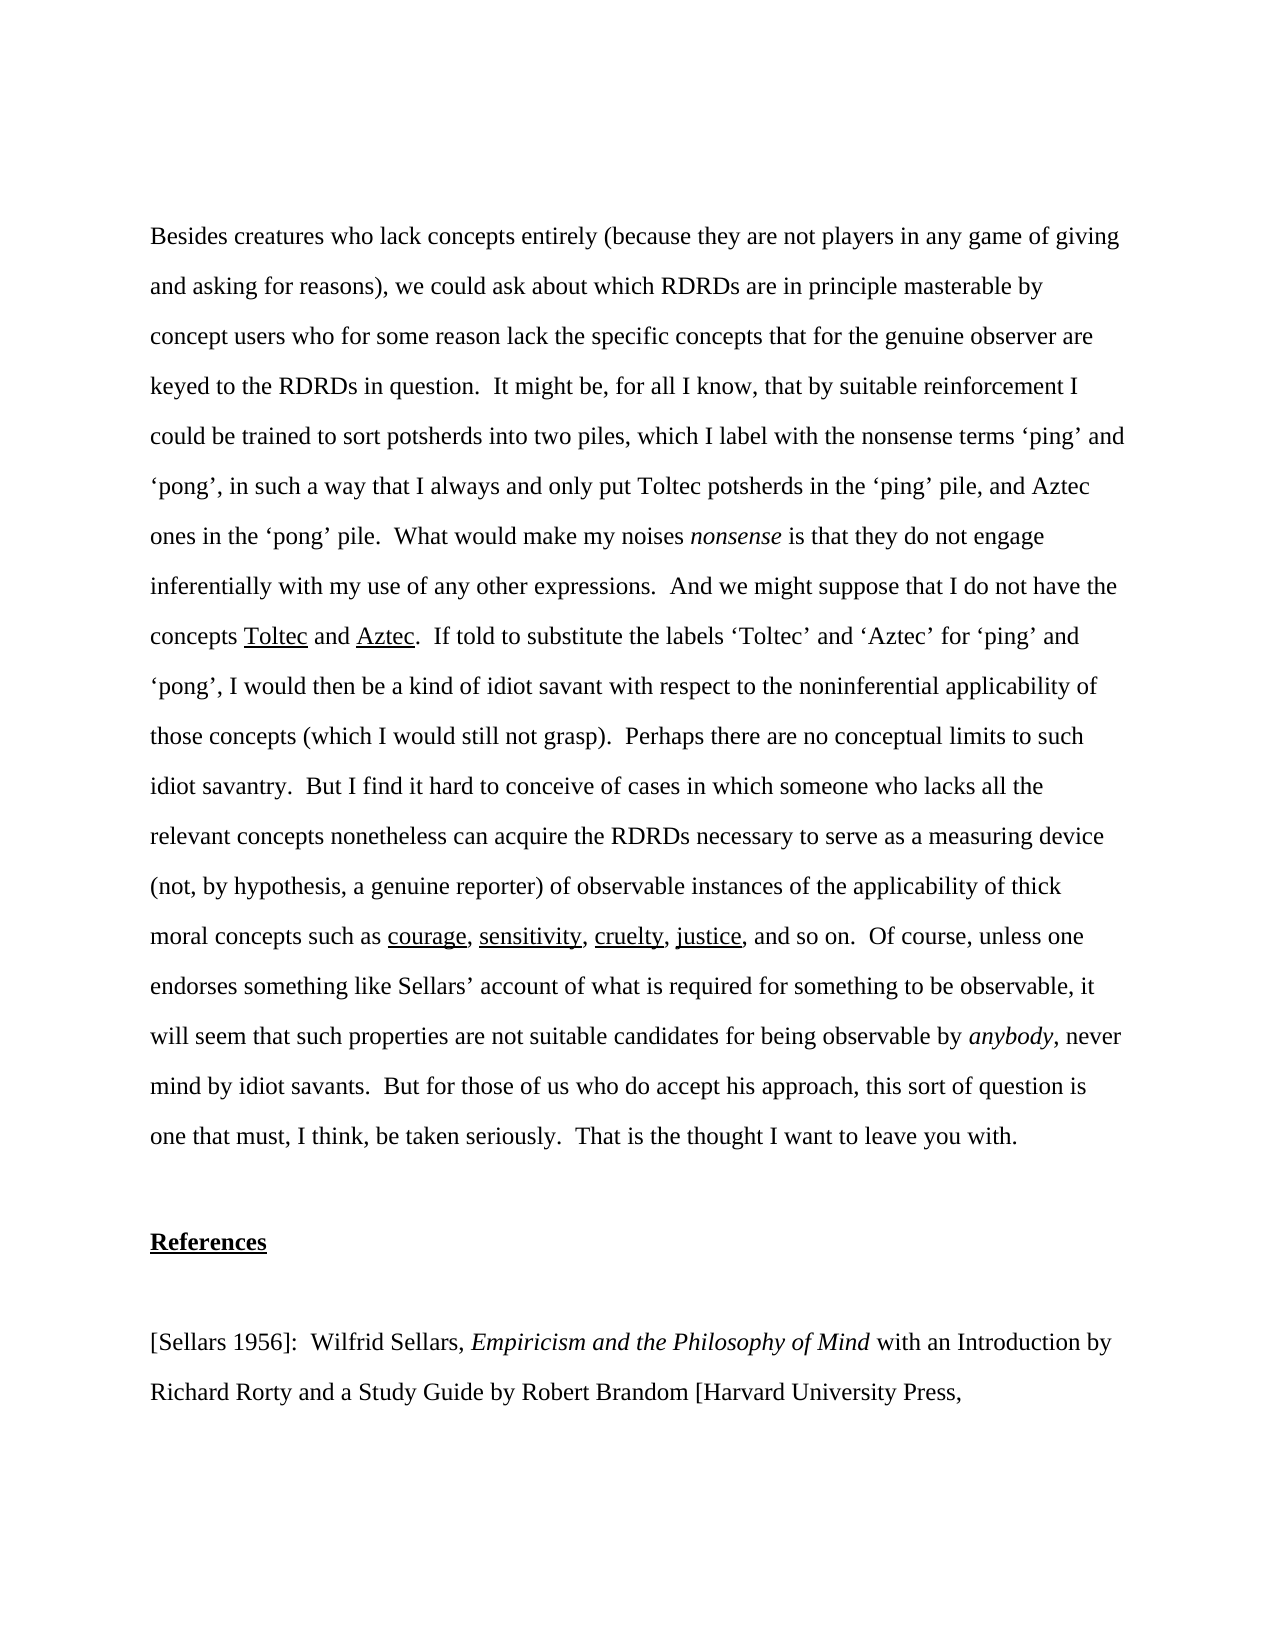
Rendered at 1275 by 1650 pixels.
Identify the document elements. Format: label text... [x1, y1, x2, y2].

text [150, 1306, 1125, 1406]
text Besides creatures who lack concepts entirely (because they are not players in any game of giving and asking for reasons), we could ask about which RDRDs are in principle masterable by concept users who for some reason lack the specific concepts that for the genuine observer are keyed to the RDRDs in question. It might be, for all I know, that by suitable reinforcement I could be trained to sort potsherds into two piles, which I label with the nonsense terms ‘ping’ and ‘pong’, in such a way that I always and only put Toltec potsherds in the ‘ping’ pile, and Aztec ones in the ‘pong’ pile. What would make my noises nonsense is that they do not engage inferentially with my use of any other expressions. And we might suppose that I do not have the concepts Toltec and Aztec. If told to substitute the labels ‘Toltec’ and ‘Aztec’ for ‘ping’ and ‘pong’, I would then be a kind of idiot savant with respect to the noninferential applicability of those concepts (which I would still not grasp). Perhaps there are no conceptual limits to such idiot savantry. But I find it hard to conceive of cases in which someone who lacks all the relevant concepts nonetheless can acquire the RDRDs necessary to serve as a measuring device (not, by hypothesis, a genuine reporter) of observable instances of the applicability of thick moral concepts such as courage, sensitivity, cruelty, justice, and so on. Of course, unless one endorses something like Sellars’ account of what is required for something to be observable, it will seem that such properties are not suitable candidates for being observable by anybody, never mind by idiot savants. But for those of us who do accept his approach, this sort of question is one that must, I think, be taken seriously. That is the thought I want to leave you with. [150, 200, 1125, 1150]
text References [150, 1206, 1125, 1256]
